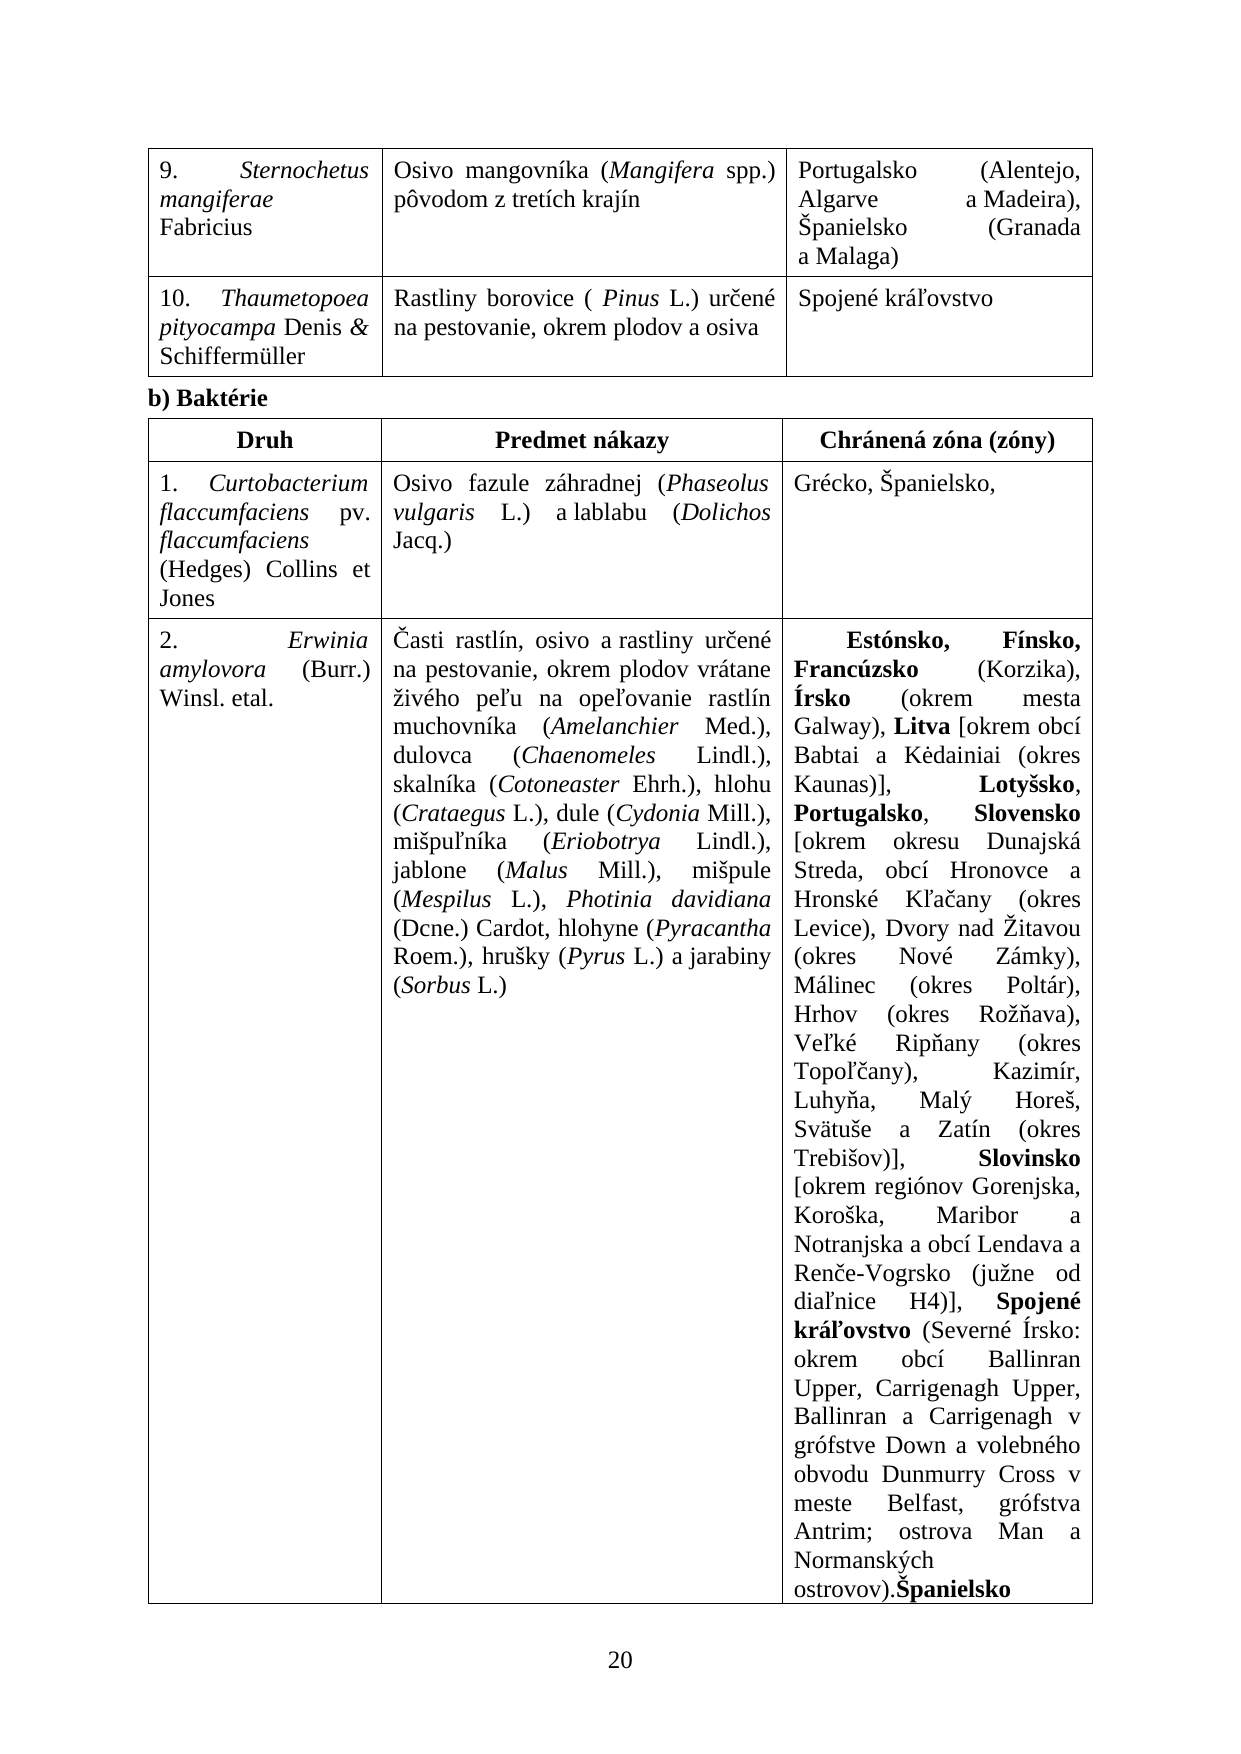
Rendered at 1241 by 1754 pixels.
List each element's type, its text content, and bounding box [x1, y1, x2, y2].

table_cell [783, 619, 1092, 1603]
table_cell Osivo fazule záhradnej (Phaseolus vulgaris L.) a lablabu (Dolichos Jacq.) [382, 462, 782, 618]
table_cell 9. Sternochetus mangiferae Fabricius [149, 149, 382, 276]
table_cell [149, 619, 381, 1603]
table_cell 10. Thaumetopoea pityocampa Denis & Schiffermüller [149, 277, 382, 376]
table_header Predmet nákazy [382, 419, 782, 461]
table_cell Portugalsko (Alentejo, Algarve a Madeira), Španielsko (Granada a Malaga) [787, 149, 1092, 276]
table_cell Osivo mangovníka (Mangifera spp.) pôvodom z tretích krajín [383, 149, 786, 276]
table_header Chránená zóna (zóny) [783, 419, 1092, 461]
table_cell Grécko, Španielsko, [783, 462, 1092, 618]
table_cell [382, 619, 782, 1603]
table_cell Spojené kráľovstvo [787, 277, 1092, 376]
table_cell 1. Curtobacterium flaccumfaciens pv. flaccumfaciens (Hedges) Collins et Jones [149, 462, 381, 618]
table_cell Rastliny borovice ( Pinus L.) určené na pestovanie, okrem plodov a osiva [383, 277, 786, 376]
table_header Druh [149, 419, 381, 461]
text b) Baktérie [148, 383, 1093, 412]
